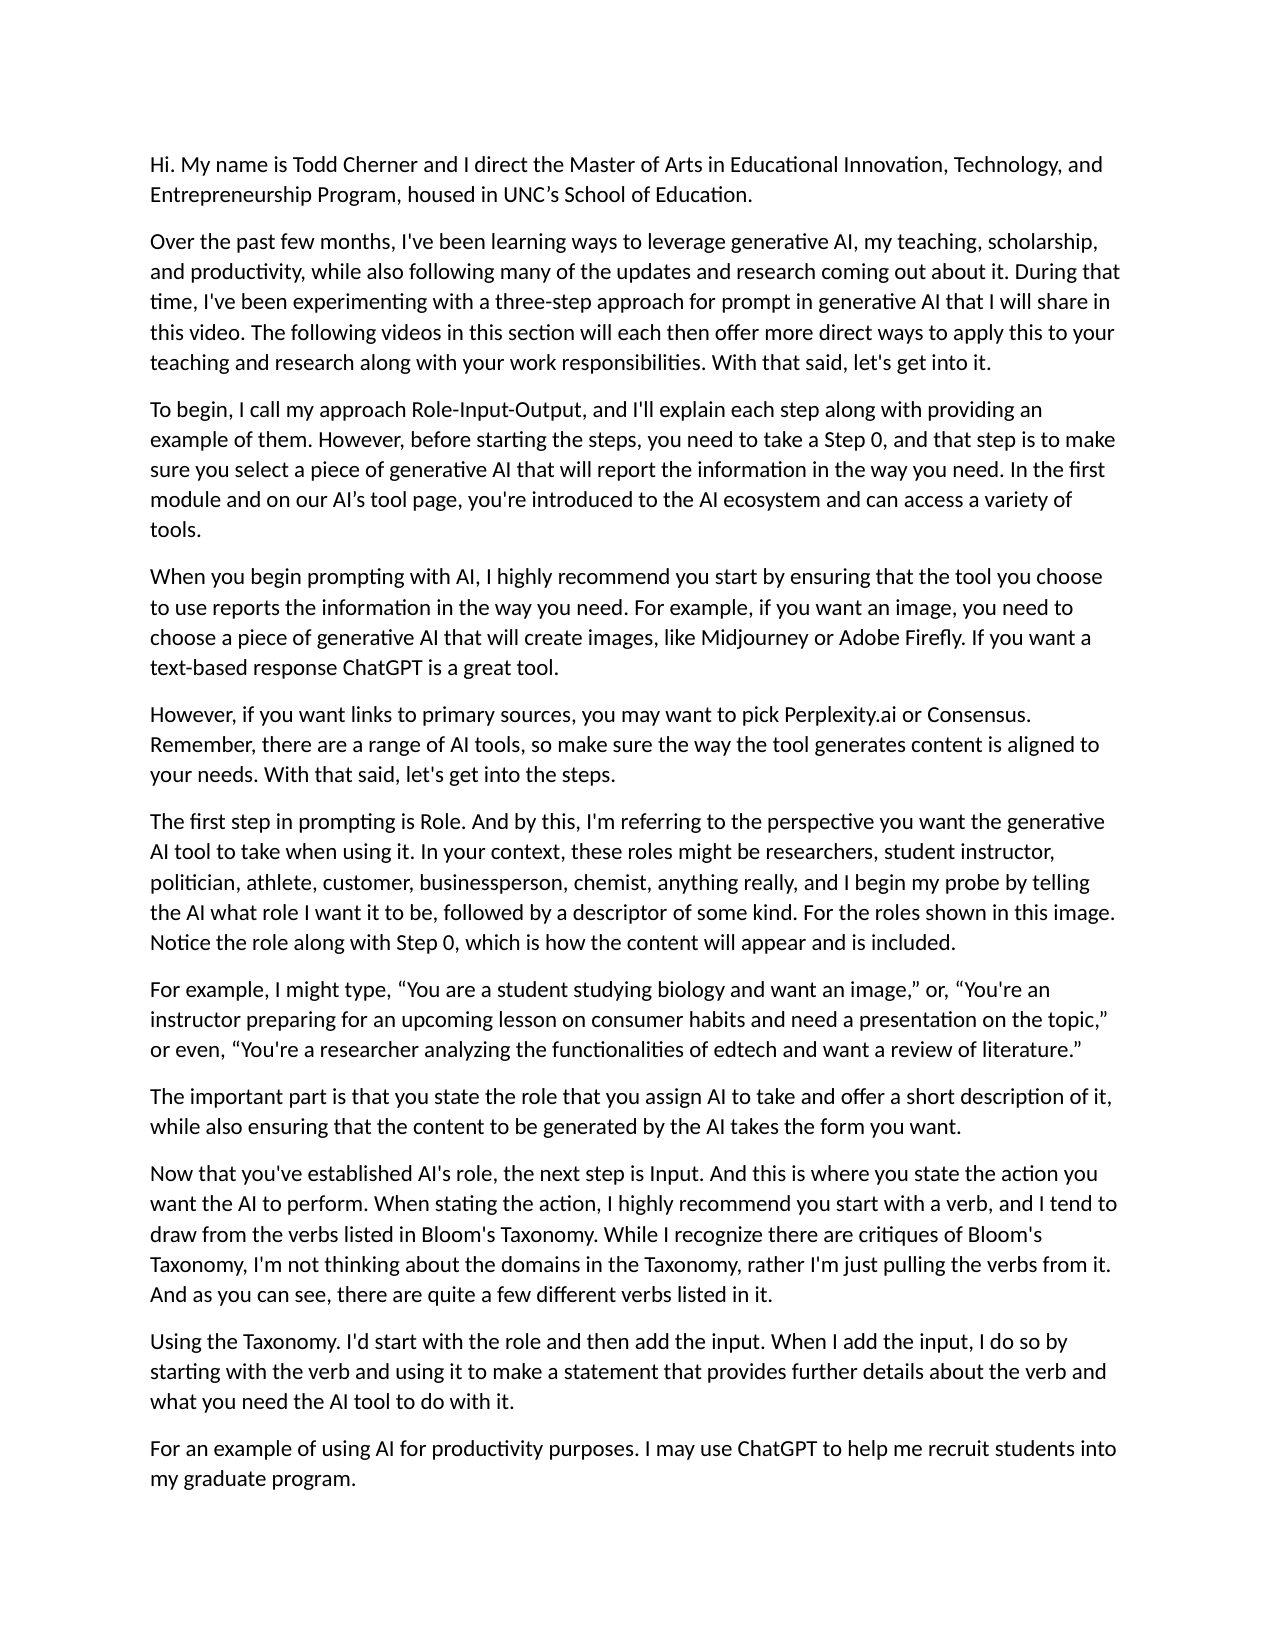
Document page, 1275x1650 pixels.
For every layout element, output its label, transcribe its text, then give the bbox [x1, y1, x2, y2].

text For example, I might type, “You are a student studying biology and want an image,” or, “You're an instructor preparing for an upcoming lesson on consumer habits and need a presentation on the topic,” or even, “You're a researcher analyzing the functionalities of edtech and want a review of literature.” [150, 975, 1125, 1063]
text Hi. My name is Todd Cherner and I direct the Master of Arts in Educational Innovation, Technology, and Entrepreneurship Program, housed in UNC’s School of Education. [150, 150, 1125, 208]
text For an example of using AI for productivity purposes. I may use ChatGPT to help me recruit students into my graduate program. [150, 1434, 1125, 1493]
text To begin, I call my approach Role-Input-Output, and I'll explain each step along with providing an example of them. However, before starting the steps, you need to take a Step 0, and that step is to make sure you select a piece of generative AI that will report the information in the way you need. In the first module and on our AI’s tool page, you're introduced to the AI ecosystem and can access a variety of tools. [150, 395, 1125, 544]
text Over the past few months, I've been learning ways to leverage generative AI, my teaching, scholarship, and productivity, while also following many of the updates and research coming out about it. During that time, I've been experimenting with a three-step approach for prompt in generative AI that I will share in this video. The following videos in this section will each then offer more direct ways to apply this to your teaching and research along with your work responsibilities. With that said, let's get into it. [150, 227, 1125, 376]
text Using the Taxonomy. I'd start with the role and then add the input. When I add the input, I do so by starting with the verb and using it to make a statement that provides further details about the verb and what you need the AI tool to do with it. [150, 1327, 1125, 1416]
text However, if you want links to primary sources, you may want to pick Perplexity.ai or Consensus. Remember, there are a range of AI tools, so make sure the way the tool generates content is aligned to your needs. With that said, let's get into the steps. [150, 700, 1125, 788]
text The first step in prompting is Role. And by this, I'm referring to the perspective you want the generative AI tool to take when using it. In your context, these roles might be researchers, student instructor, politician, athlete, customer, businessperson, chemist, anything really, and I begin my probe by telling the AI what role I want it to be, followed by a descriptor of some kind. For the roles shown in this image. Notice the role along with Step 0, which is how the content will appear and is included. [150, 807, 1125, 956]
text Now that you've established AI's role, the next step is Input. And this is where you state the action you want the AI to perform. When stating the action, I highly recommend you start with a verb, and I tend to draw from the verbs listed in Bloom's Taxonomy. While I recognize there are critiques of Bloom's Taxonomy, I'm not thinking about the domains in the Taxonomy, rather I'm just pulling the verbs from it. And as you can see, there are quite a few different verbs listed in it. [150, 1159, 1125, 1308]
text The important part is that you state the role that you assign AI to take and offer a short description of it, while also ensuring that the content to be generated by the AI takes the form you want. [150, 1082, 1125, 1141]
text When you begin prompting with AI, I highly recommend you start by ensuring that the tool you choose to use reports the information in the way you need. For example, if you want an image, you need to choose a piece of generative AI that will create images, like Midjourney or Adobe Firefly. If you want a text-based response ChatGPT is a great tool. [150, 562, 1125, 681]
